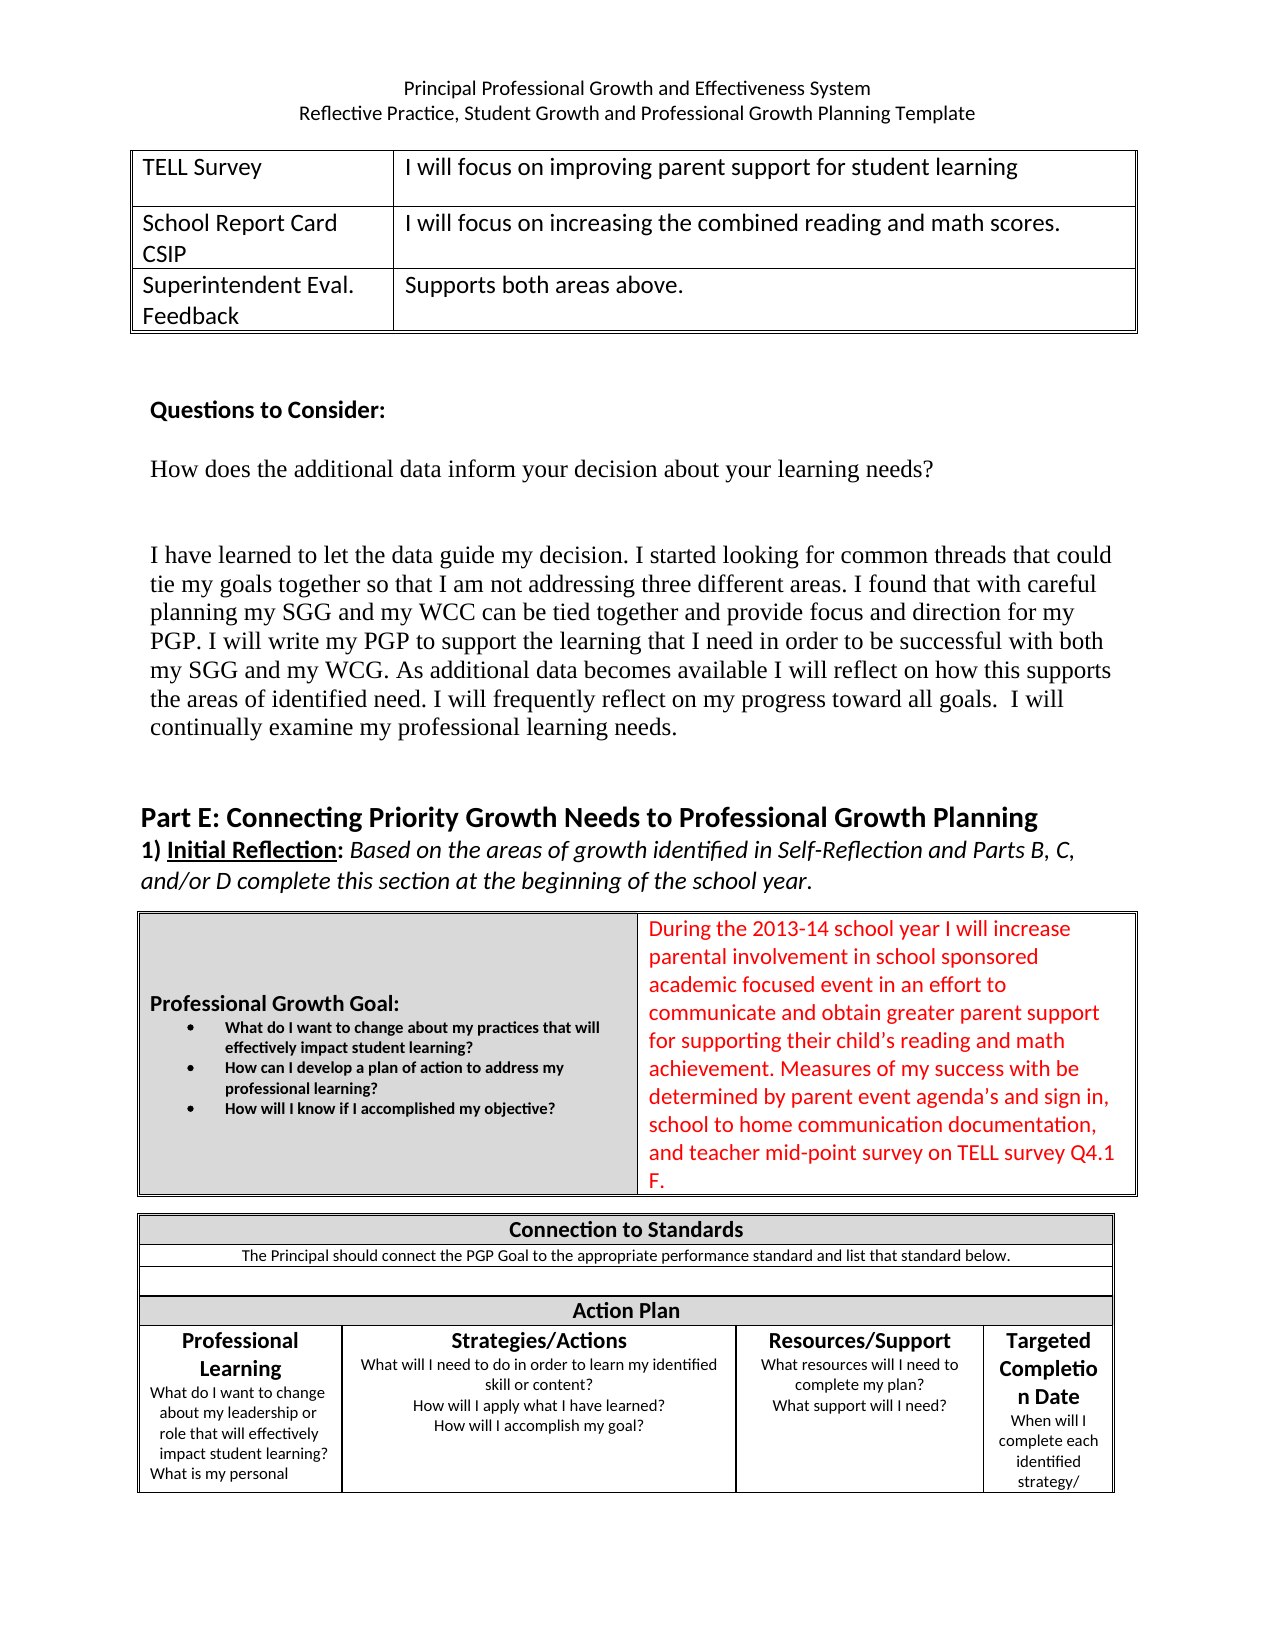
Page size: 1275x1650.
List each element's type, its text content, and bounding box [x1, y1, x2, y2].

table_cell I will focus on increasing the combined reading and math scores. [394, 207, 1135, 268]
text 1) Initial Reflection: Based on the areas of growth identified in Self-Reflection and Parts B, C, and/or D complete this section at the beginning of the school year. [141, 834, 1125, 895]
table_cell School Report Card CSIP [133, 207, 393, 268]
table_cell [343, 1326, 735, 1492]
table_header During the 2013-14 school year I will increase parental involvement in school sponsored academic focused event in an effort to communicate and obtain greater parent support for supporting their child’s reading and math achievement. Measures of my success with be determined by parent event agenda’s and sign in, school to home communication documentation, and teacher mid-point survey on TELL survey Q4.1 F. [638, 914, 1135, 1194]
table_cell Superintendent Eval. Feedback [133, 269, 393, 330]
text How does the additional data inform your decision about your learning needs? [150, 454, 1125, 482]
table_header Connection to Standards [140, 1216, 1112, 1244]
table_header Professional Growth Goal: What do I want to change about my practices that will effectively impact student learning? How can I develop a plan of action to address my professional learning? How will I know if I accomplished my objective? [140, 914, 637, 1194]
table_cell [737, 1326, 983, 1492]
table_cell Action Plan [140, 1297, 1112, 1325]
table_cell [984, 1326, 1112, 1492]
table_cell I will focus on improving parent support for student learning [394, 151, 1135, 206]
text Questions to Consider: [150, 394, 1125, 425]
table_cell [140, 1326, 341, 1492]
text Part E: Connecting Priority Growth Needs to Professional Growth Planning [141, 799, 1125, 834]
table_cell [140, 1267, 1112, 1295]
table_cell TELL Survey [133, 151, 393, 206]
text I have learned to let the data guide my decision. I started looking for common threads that could tie my goals together so that I am not addressing three different areas. I found that with careful planning my SGG and my WCC can be tied together and provide focus and direction for my PGP. I will write my PGP to support the learning that I need in order to be successful with both my SGG and my WCG. As additional data becomes available I will reflect on how this supports the areas of identified need. I will frequently reflect on my progress toward all goals. I will continually examine my professional learning needs. [150, 540, 1125, 741]
table_cell The Principal should connect the PGP Goal to the appropriate performance standard and list that standard below. [140, 1245, 1112, 1266]
table_cell Supports both areas above. [394, 269, 1135, 330]
